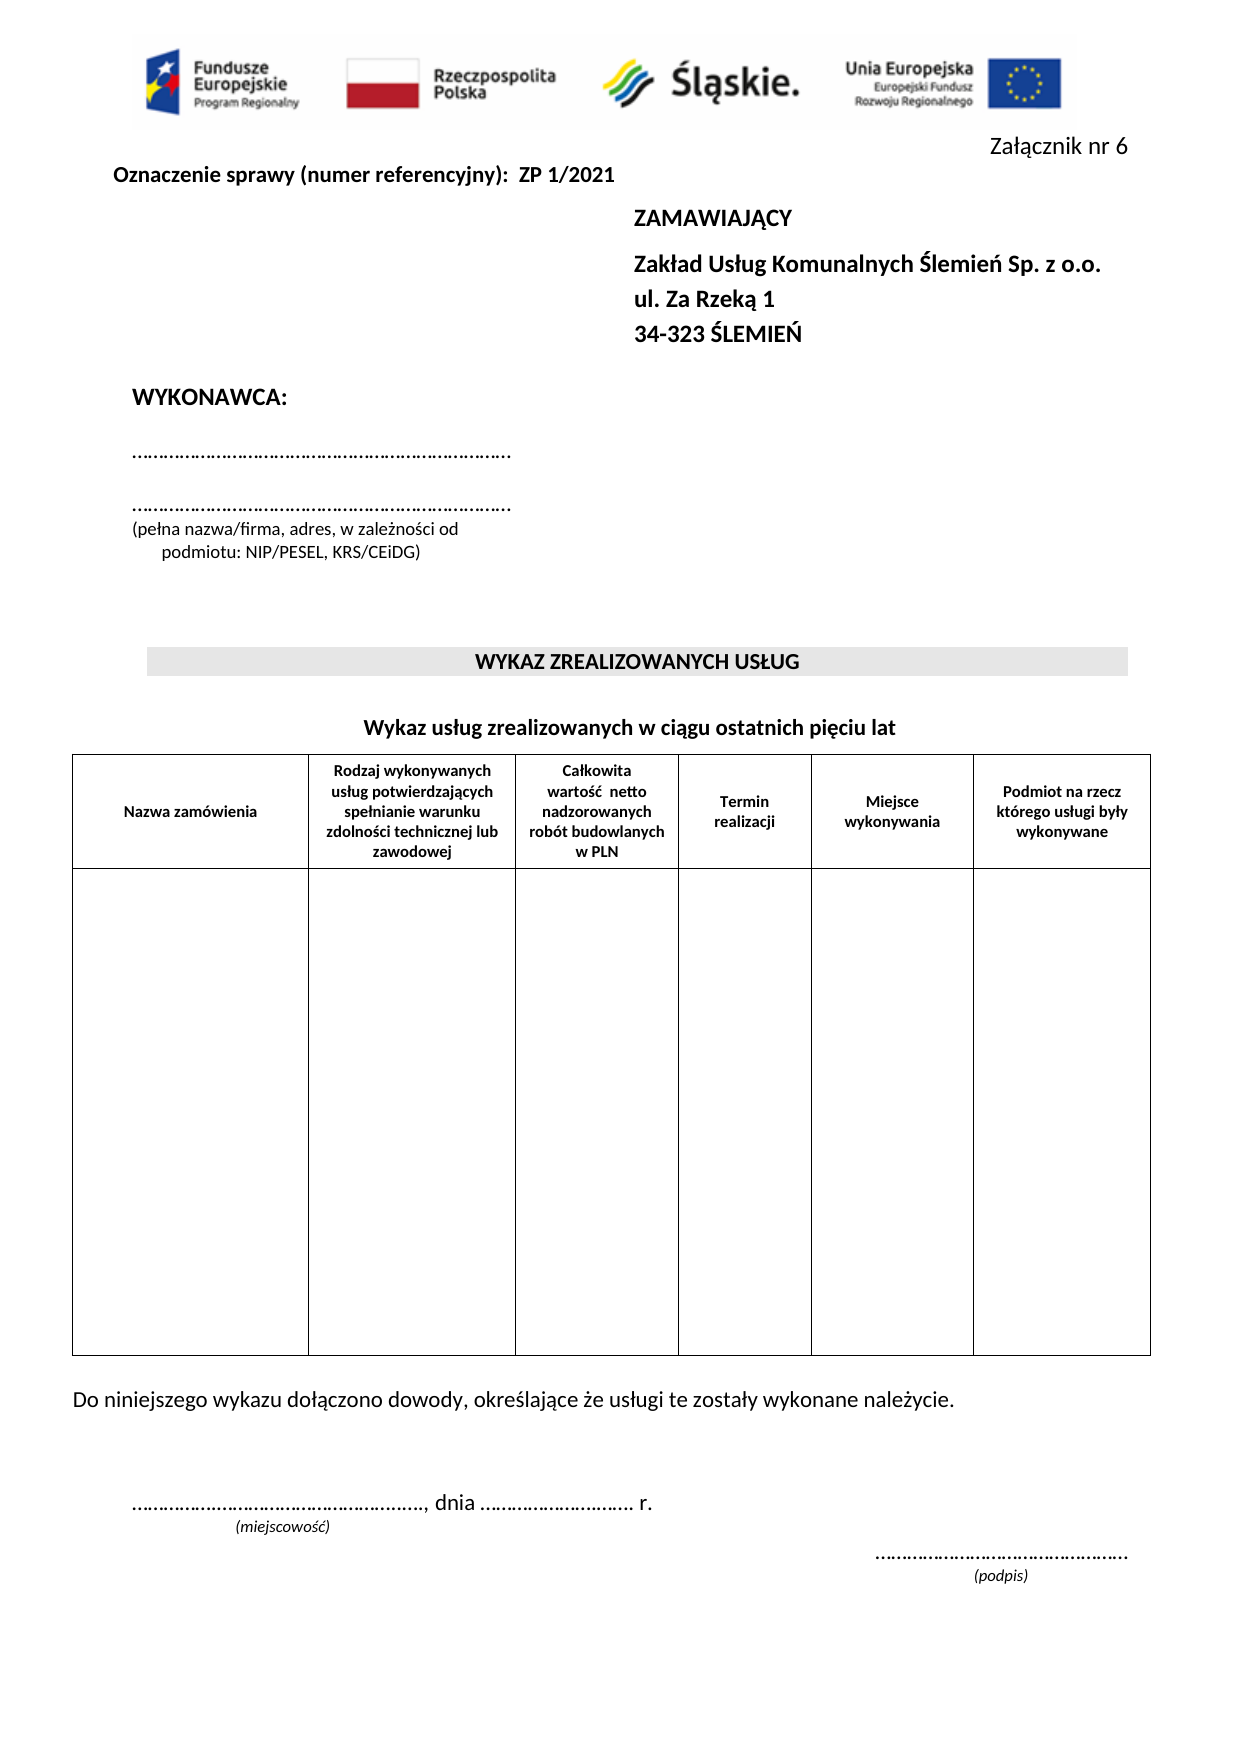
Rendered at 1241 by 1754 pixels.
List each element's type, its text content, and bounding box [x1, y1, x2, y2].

text (pełna nazwa/firma, adres, w zależności od podmiotu: NIP/PESEL, KRS/CEiDG) [132, 518, 523, 563]
table_header Podmiot na rzecz którego usługi były wykonywane [974, 755, 1150, 868]
text Oznaczenie sprawy (numer referencyjny): ZP 1/2021 [113, 160, 1128, 188]
text ……………………………………………………………… [132, 489, 1128, 518]
text …………….……………………………..…., dnia ………………….……. r. [132, 1488, 1128, 1517]
table_header Rodzaj wykonywanych usług potwierdzających spełnianie warunku zdolności technicznej lub zawodowej [309, 755, 515, 868]
text 34-323 ŚLEMIEŃ [113, 318, 1128, 348]
table_cell [974, 869, 1150, 1355]
text ul. Za Rzeką 1 [113, 283, 1128, 313]
text ………………………………………… [634, 1537, 1128, 1565]
text ZAMAWIAJĄCY [113, 202, 1128, 233]
table_header Termin realizacji [679, 755, 811, 868]
text WYKONAWCA: [132, 381, 1128, 412]
text ……………………………………………………………… [132, 437, 1128, 464]
table_header Miejsce wykonywania [812, 755, 973, 868]
list Załącznik nr 6 [796, 130, 1128, 160]
table_header Całkowita wartość netto nadzorowanych robót budowlanych w PLN [516, 755, 678, 868]
table_cell [812, 869, 973, 1355]
text WYKAZ ZREALIZOWANYCH USŁUG [147, 647, 1128, 676]
picture [131, 34, 1077, 130]
text Wykaz usług zrealizowanych w ciągu ostatnich pięciu lat [132, 713, 1128, 741]
text (podpis) [692, 1565, 1128, 1585]
table_header Nazwa zamówienia [73, 755, 308, 868]
table_cell [516, 869, 678, 1355]
text Zakład Usług Komunalnych Ślemień Sp. z o.o. [113, 248, 1128, 278]
text Do niniejszego wykazu dołączono dowody, określające że usługi te zostały wykonane należycie. [73, 1386, 1128, 1413]
table_cell [73, 869, 308, 1355]
text (miejscowość) [207, 1517, 1128, 1537]
table_cell [679, 869, 811, 1355]
table_cell [309, 869, 515, 1355]
